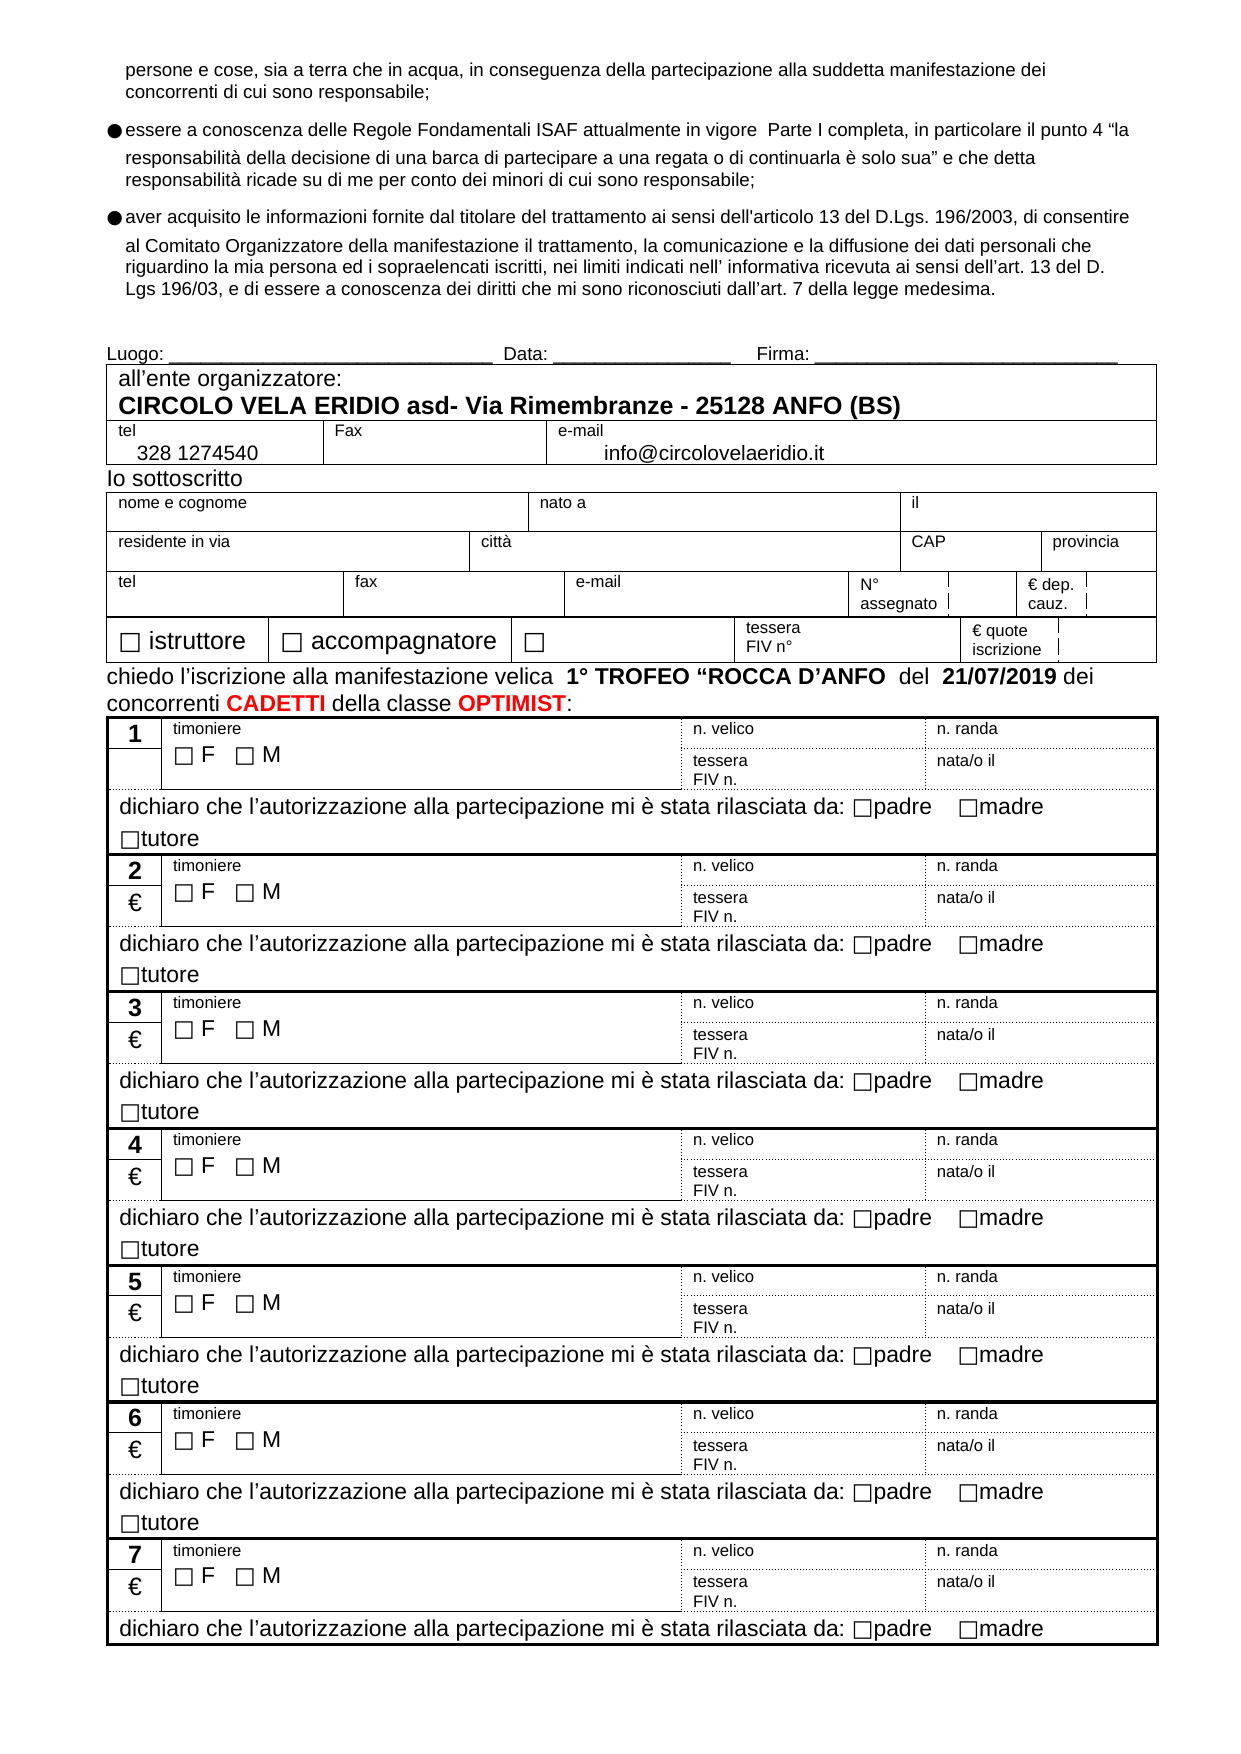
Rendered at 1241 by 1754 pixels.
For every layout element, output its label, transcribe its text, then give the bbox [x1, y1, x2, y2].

table_cell € [109, 1433, 161, 1474]
table_cell tel [107, 572, 343, 616]
table_header 1 [109, 719, 161, 748]
table_cell timoniere □ F □ M [162, 1404, 682, 1474]
table_cell n. velico [682, 993, 925, 1022]
table_cell tessera FIV n. [682, 1022, 925, 1063]
table_cell [949, 572, 1016, 616]
table_cell tessera FIV n. [682, 885, 925, 926]
table_cell 7 [109, 1540, 161, 1569]
table_cell n. velico [682, 1130, 925, 1158]
table_cell n. randa [925, 1130, 1156, 1158]
table_cell timoniere □ F □ M [162, 993, 682, 1063]
list essere a conoscenza delle Regole Fondamentali ISAF attualmente in vigore Parte I completa, in particolare il punto 4 “la responsabilità della decisione di una barca di partecipare a una regata o di continuarla è solo sua” e che detta responsabilità ricade su di me per conto dei minori di cui sono responsabile; [106, 108, 1134, 190]
table_cell tessera FIV n. [682, 1159, 925, 1200]
table_cell [1086, 572, 1156, 616]
table_cell e-mail [565, 572, 848, 616]
table_header timoniere □ F □ M [162, 719, 682, 789]
table_cell nata/o il [925, 1295, 1156, 1337]
table_cell tessera FIV n. [682, 748, 925, 789]
table_cell tessera FIV n. [682, 1569, 925, 1611]
text Luogo: _______________________________ Data: _________________ Firma: _____________________________ [106, 342, 1134, 364]
table_cell timoniere □ F □ M [162, 1130, 682, 1200]
table_cell € [109, 1023, 161, 1063]
table_cell n. velico [682, 1404, 925, 1432]
table_cell residente in via [107, 532, 469, 571]
table_cell n. randa [925, 993, 1156, 1022]
table_cell Fax [324, 421, 546, 464]
text chiedo l’iscrizione alla manifestazione velica 1° TROFEO “ROCCA D’ANFO del 21/07/2019 dei concorrenti CADETTI della classe OPTIMIST: [106, 663, 1134, 716]
table_cell □ [512, 618, 734, 662]
table_cell n. velico [682, 856, 925, 885]
table_cell 2 [109, 856, 161, 885]
table_cell 3 [109, 993, 161, 1022]
table_cell n. randa [925, 1540, 1156, 1569]
table_cell n. randa [925, 1404, 1156, 1432]
table_cell tel 328 1274540 [107, 421, 323, 464]
table_cell nata/o il [925, 748, 1156, 789]
table_cell € quote iscrizione [961, 618, 1059, 662]
table_cell tessera FIV n. [682, 1432, 925, 1474]
table_cell n. randa [925, 1267, 1156, 1295]
table_cell timoniere □ F □ M [162, 1540, 682, 1611]
table_cell € [109, 1570, 161, 1611]
table_cell N° assegnato [849, 572, 948, 616]
table_cell fax [344, 572, 564, 616]
table_cell n. velico [682, 1267, 925, 1295]
table_cell n. randa [925, 856, 1156, 885]
table_cell € dep. cauz. [1017, 572, 1086, 616]
table_cell timoniere □ F □ M [162, 856, 682, 926]
table_cell e-mail info@circolovelaeridio.it [547, 421, 1156, 464]
table_cell nata/o il [925, 1159, 1156, 1200]
table_cell timoniere □ F □ M [162, 1267, 682, 1337]
list aver acquisito le informazioni fornite dal titolare del trattamento ai sensi dell'articolo 13 del D.Lgs. 196/2003, di consentire al Comitato Organizzatore della manifestazione il trattamento, la comunicazione e la diffusione dei dati personali che riguardino la mia persona ed i sopraelencati iscritti, nei limiti indicati nell’ informativa ricevuta ai sensi dell’art. 13 del D. Lgs 196/03, e di essere a conoscenza dei diritti che mi sono riconosciuti dall’art. 7 della legge medesima. [106, 196, 1134, 299]
table_cell € [109, 1296, 161, 1337]
table_cell [1059, 618, 1156, 662]
table_header n. velico [682, 719, 925, 748]
table_cell □ accompagnatore [269, 618, 511, 662]
table_header nome e cognome [107, 493, 528, 531]
table_cell dichiaro che l’autorizzazione alla partecipazione mi è stata rilasciata da: □padre □madre □tutore [109, 789, 1156, 853]
table_cell dichiaro che l’autorizzazione alla partecipazione mi è stata rilasciata da: □padre □madre □tutore [109, 926, 1156, 990]
table_cell nata/o il [925, 1022, 1156, 1063]
table_cell nata/o il [925, 1569, 1156, 1611]
table_header n. randa [925, 719, 1156, 748]
table_cell n. velico [682, 1540, 925, 1569]
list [106, 59, 1134, 102]
table_header il [901, 493, 1156, 531]
table_cell 4 [109, 1130, 161, 1158]
text Io sottoscritto [106, 465, 1134, 492]
table_cell € [109, 1160, 161, 1200]
table_cell dichiaro che l’autorizzazione alla partecipazione mi è stata rilasciata da: □padre □madre □tutore [109, 1337, 1156, 1400]
table_header nato a [529, 493, 900, 531]
table_cell CAP [901, 532, 1041, 571]
table_cell nata/o il [925, 885, 1156, 926]
table_cell città [470, 532, 900, 571]
table_header all’ente organizzatore: CIRCOLO VELA ERIDIO asd- Via Rimembranze - 25128 ANFO (BS) [107, 365, 1156, 420]
table_cell tessera FIV n. [682, 1295, 925, 1337]
table_cell [109, 749, 161, 789]
table_cell 5 [109, 1267, 161, 1295]
table_cell dichiaro che l’autorizzazione alla partecipazione mi è stata rilasciata da: □padre □madre □tutore [109, 1063, 1156, 1127]
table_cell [109, 1611, 1156, 1643]
table_cell dichiaro che l’autorizzazione alla partecipazione mi è stata rilasciata da: □padre □madre □tutore [109, 1200, 1156, 1263]
table_cell 6 [109, 1404, 161, 1432]
table_cell tessera FIV n° [735, 618, 960, 662]
table_cell □ istruttore [107, 618, 268, 662]
table_cell nata/o il [925, 1432, 1156, 1474]
table_cell provincia [1042, 532, 1156, 571]
table_cell € [109, 886, 161, 926]
table_cell dichiaro che l’autorizzazione alla partecipazione mi è stata rilasciata da: □padre □madre □tutore [109, 1474, 1156, 1537]
